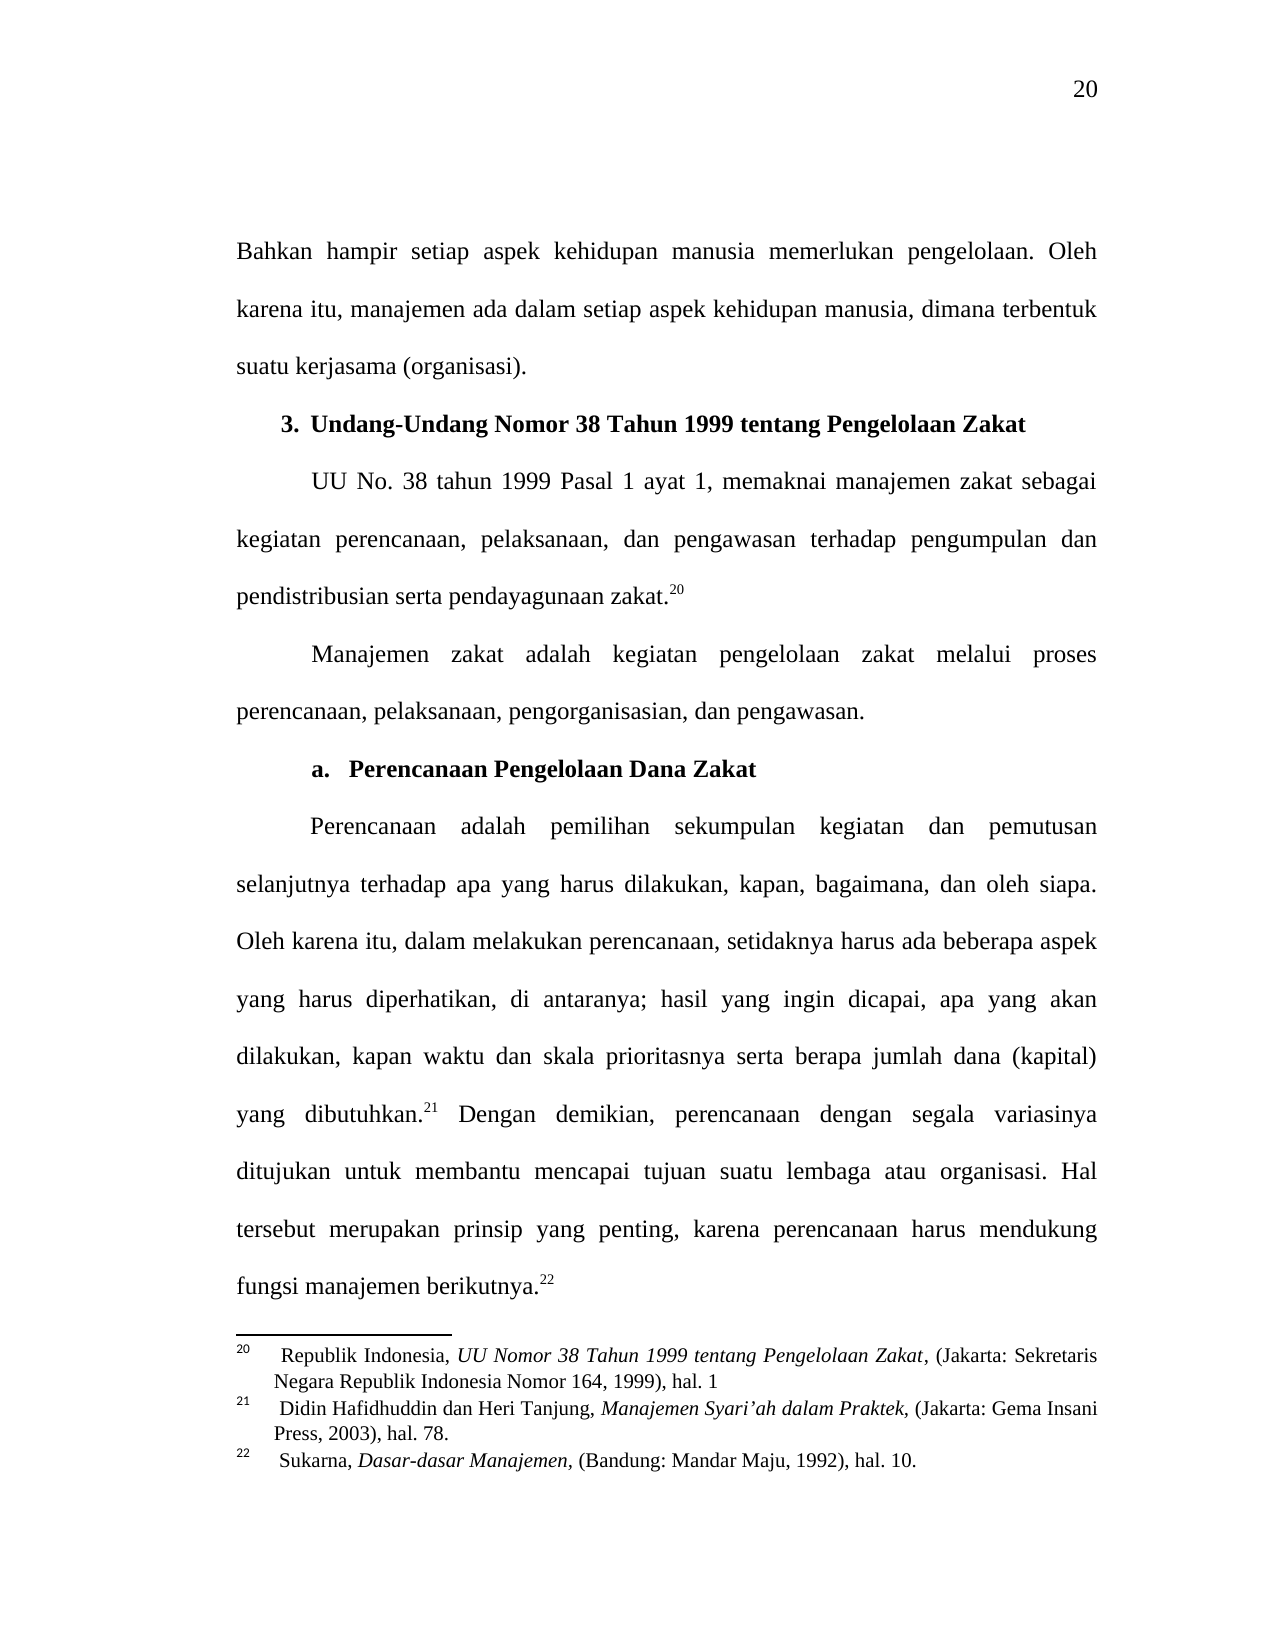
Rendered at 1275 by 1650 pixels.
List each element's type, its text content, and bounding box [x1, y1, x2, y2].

text Manajemen zakat adalah kegiatan pengelolaan zakat melalui proses perencanaan, pelaksanaan, pengorganisasian, dan pengawasan. [236, 639, 1098, 725]
list Perencanaan Pengelolaan Dana Zakat [311, 754, 1098, 782]
list Undang-Undang Nomor 38 Tahun 1999 tentang Pengelolaan Zakat [281, 409, 1098, 437]
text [236, 236, 1098, 380]
list UU No. 38 tahun 1999 Pasal 1 ayat 1, memaknai manajemen zakat sebagai kegiatan perencanaan, pelaksanaan, dan pengawasan terhadap pengumpulan dan pendistribusian serta pendayagunaan zakat. [236, 466, 1098, 610]
text Perencanaan adalah pemilihan sekumpulan kegiatan dan pemutusan selanjutnya terhadap apa yang harus dilakukan, kapan, bagaimana, dan oleh siapa. Oleh karena itu, dalam melakukan perencanaan, setidaknya harus ada beberapa aspek yang harus diperhatikan, di antaranya; hasil yang ingin dicapai, apa yang akan dilakukan, kapan waktu dan skala prioritasnya serta berapa jumlah dana (kapital) yang dibutuhkan. Dengan demikian, perencanaan dengan segala variasinya ditujukan untuk membantu mencapai tujuan suatu lembaga atau organisasi. Hal tersebut merupakan prinsip yang penting, karena perencanaan harus mendukung fungsi manajemen berikutnya. [236, 811, 1098, 1300]
